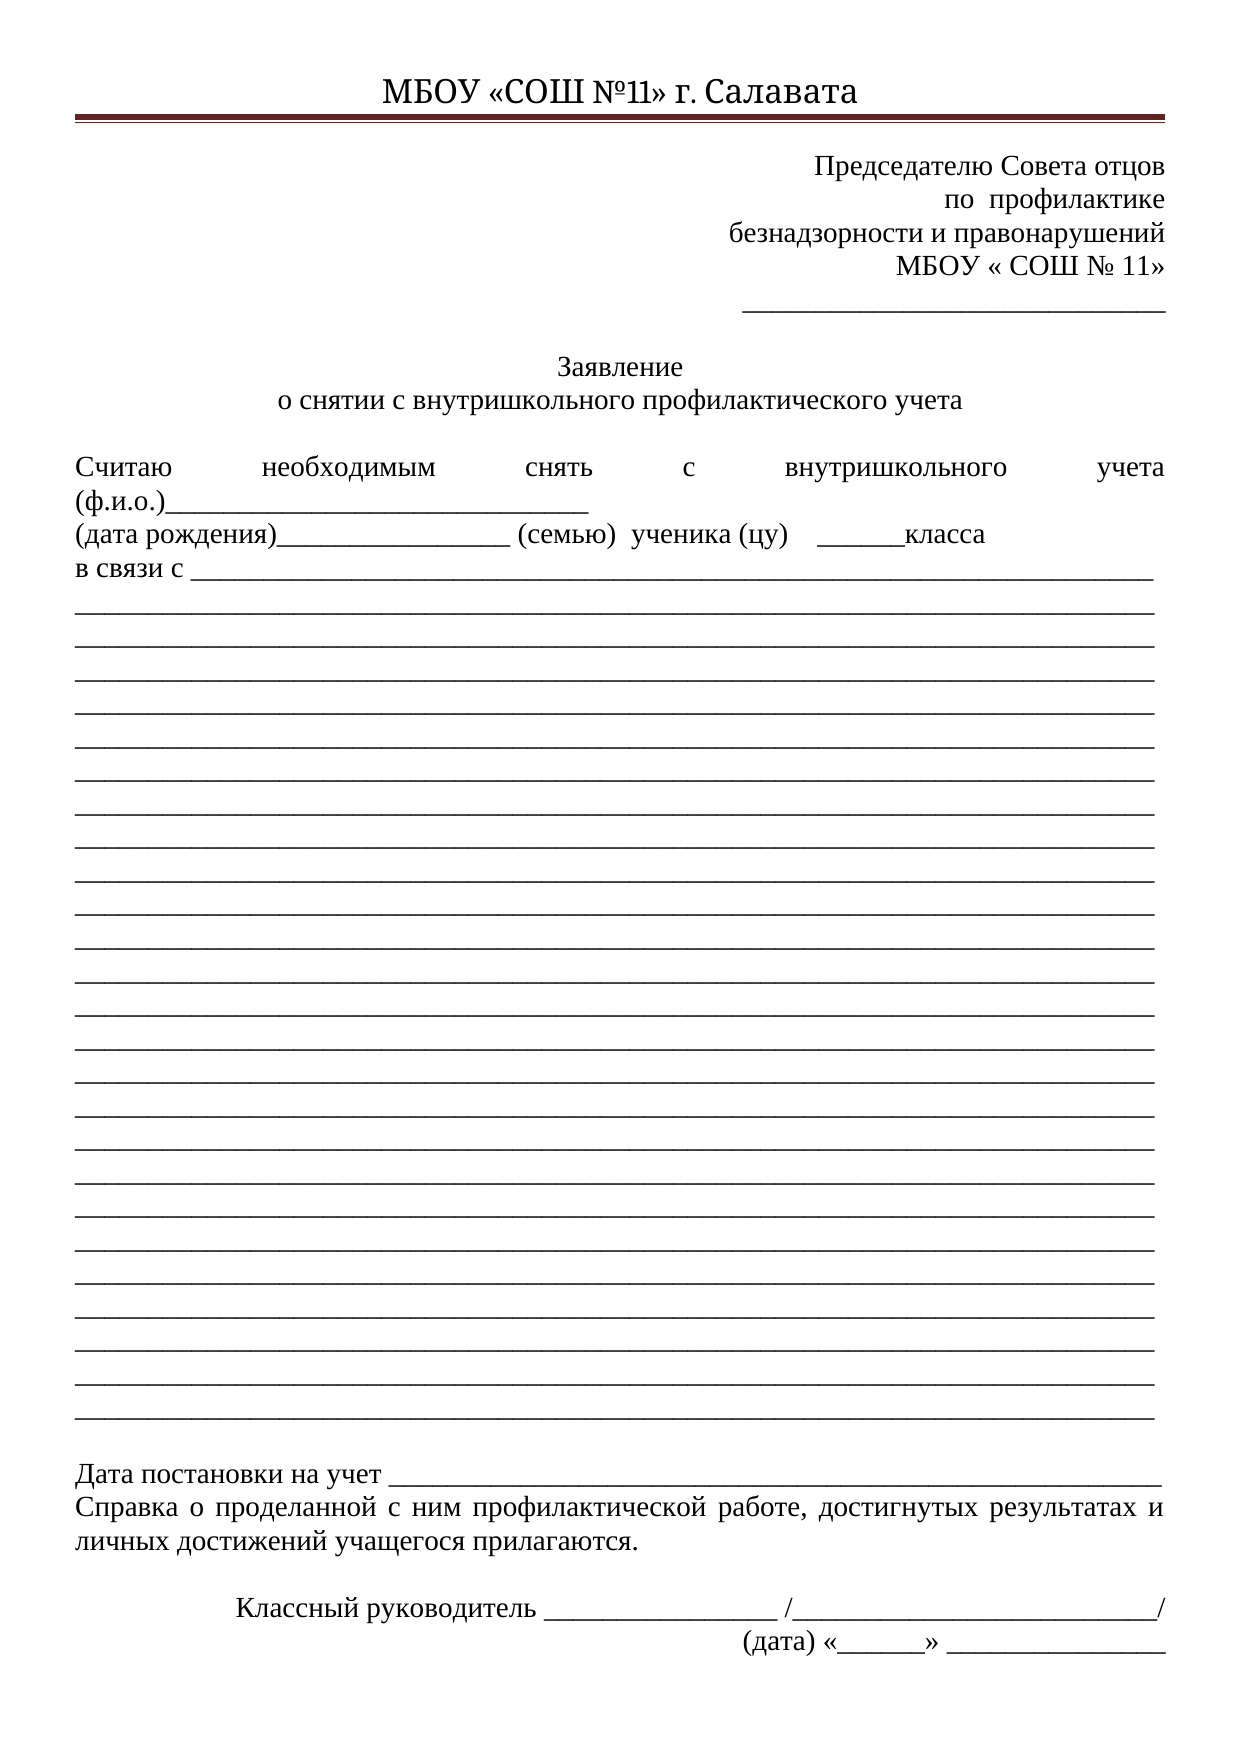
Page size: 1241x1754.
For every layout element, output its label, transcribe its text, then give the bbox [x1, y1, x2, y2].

text Справка о проделанной с ним профилактической работе, достигнутых результатах и личных достижений учащегося прилагаются. [75, 1489, 1165, 1556]
text МБОУ « СОШ № 11» [75, 248, 1165, 282]
text о снятии с внутришкольного профилактического учета [75, 382, 1165, 416]
text ______________________________________________________________________________________________________________________________________________________________________________________________________________________________ [75, 785, 1165, 886]
text ______________________________________________________________________________________________________________________________________________________________________________________________________________________________ [75, 1087, 1165, 1187]
text Считаю необходимым снять с внутришкольного учета (ф.и.о.)_____________________________ [75, 449, 1165, 517]
text ____________________________________________________________________________________________________________________________________________________________________________________________________________________________________________________________________________________________________________________________________________________________________________________________________________________________________________________________ [75, 584, 1165, 785]
text в связи с __________________________________________________________________ [75, 550, 1165, 584]
text (дата рождения)________________ (семью) ученика (цу) ______класса [75, 517, 1165, 550]
text _____________________________ [75, 282, 1165, 315]
text Заявление [75, 349, 1165, 382]
text по профилактике [75, 181, 1165, 215]
text ________________________________________________________________________________________________________________________________________________________________________________________________________________________________________________________________________________________________________ [75, 1288, 1165, 1422]
text Дата постановки на учет _____________________________________________________ [75, 1456, 1165, 1489]
text безнадзорности и правонарушений [75, 215, 1165, 248]
text ______________________________________________________________________________________________________________________________________________________________________________________________________________________________ [75, 1187, 1165, 1288]
text Председателю Совета отцов [75, 148, 1165, 181]
text Классный руководитель ________________ /_________________________/ [75, 1590, 1165, 1623]
text ______________________________________________________________________________________________________________________________________________________________________________________________________________________________ [75, 886, 1165, 986]
text (дата) «______» _______________ [75, 1623, 1165, 1657]
text ______________________________________________________________________________________________________________________________________________________________________________________________________________________________ [75, 986, 1165, 1087]
